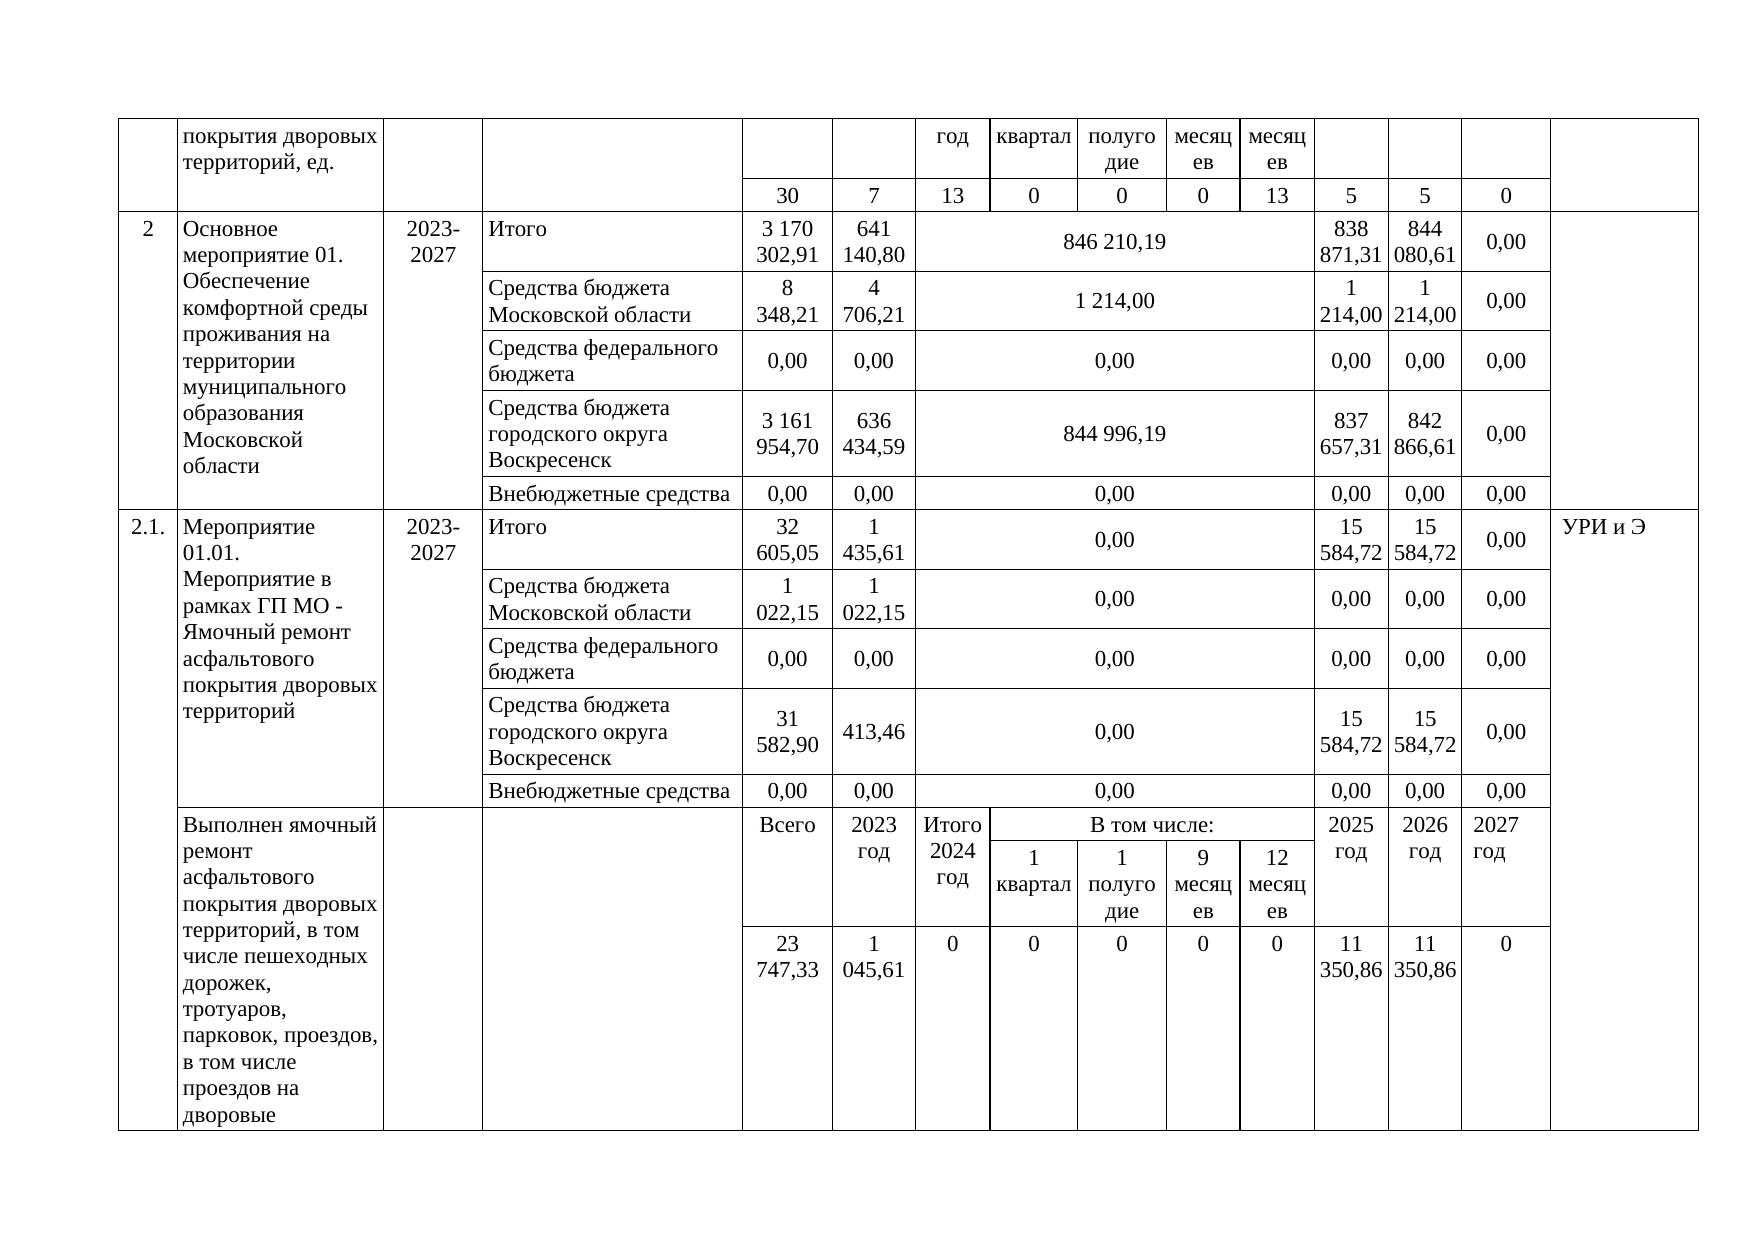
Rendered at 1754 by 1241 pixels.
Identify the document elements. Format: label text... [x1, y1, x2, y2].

table_cell [1551, 212, 1698, 509]
table_cell 15 584,72 [1389, 510, 1461, 568]
table_cell 844 080,61 [1389, 212, 1461, 271]
table_cell 0,00 [1462, 391, 1550, 476]
table_cell 0,00 [1389, 331, 1461, 390]
table_cell 0,00 [833, 629, 915, 688]
table_cell 0,00 [1462, 629, 1550, 688]
table_cell 5 [1389, 179, 1461, 211]
table_cell Всего [743, 808, 832, 926]
table_cell Средства федерального бюджета [483, 629, 742, 688]
table_cell 1 045,61 [833, 927, 915, 1130]
table_cell 0,00 [1315, 775, 1388, 807]
table_cell 636 434,59 [833, 391, 915, 476]
table_cell 2 [119, 212, 177, 509]
table_cell 2023 год [833, 808, 915, 926]
table_cell 2026 год [1389, 808, 1461, 926]
table_cell В том числе: [991, 808, 1314, 840]
table_cell 30 [743, 179, 832, 211]
table_cell 0 [1167, 179, 1239, 211]
table_cell 12 месяцев [1241, 841, 1314, 926]
table_cell Средства бюджета городского округа Воскресенск [483, 689, 742, 773]
table_cell 0,00 [743, 629, 832, 688]
table_cell 1 полугодие [1078, 841, 1166, 926]
table_cell 0,00 [1462, 212, 1550, 271]
table_cell 0 [1241, 927, 1314, 1130]
table_cell 1 022,15 [743, 570, 832, 628]
table_cell [483, 808, 742, 1130]
table_cell 32 605,05 [743, 510, 832, 568]
table_cell 844 996,19 [916, 391, 1314, 476]
table_cell 1 022,15 [833, 570, 915, 628]
table_cell 2025 год [1315, 808, 1388, 926]
table_cell 0,00 [1389, 477, 1461, 509]
table_cell 0,00 [916, 689, 1314, 773]
table_cell 0 [991, 927, 1077, 1130]
table_cell 0,00 [833, 331, 915, 390]
table_cell 1 435,61 [833, 510, 915, 568]
table_cell Средства бюджета городского округа Воскресенск [483, 391, 742, 476]
table_cell Итого [483, 510, 742, 568]
table_cell 2023-2027 [384, 510, 482, 807]
table_cell 1 214,00 [1389, 272, 1461, 330]
table_cell [384, 808, 482, 1130]
table_cell 9 месяцев [1167, 841, 1239, 926]
table_cell 0,00 [833, 775, 915, 807]
table_cell 0 [1462, 179, 1550, 211]
table_cell 2.1. [119, 510, 177, 1130]
table_cell 13 [916, 179, 989, 211]
table_cell 0,00 [1315, 331, 1388, 390]
table_cell 7 [833, 179, 915, 211]
table_cell Средства федерального бюджета [483, 331, 742, 390]
table_cell 4 706,21 [833, 272, 915, 330]
table_cell 0 [1078, 927, 1166, 1130]
table_cell УРИ и Э [1551, 510, 1698, 1130]
table_cell 1 214,00 [916, 272, 1314, 330]
table_cell Внебюджетные средства [483, 775, 742, 807]
table_cell 0,00 [916, 629, 1314, 688]
table_cell 3 170 302,91 [743, 212, 832, 271]
table_cell 0,00 [743, 331, 832, 390]
table_cell 0,00 [916, 477, 1314, 509]
table_cell 0,00 [1462, 775, 1550, 807]
table_cell 15 584,72 [1315, 689, 1388, 773]
table_cell 0,00 [1462, 570, 1550, 628]
table_cell 413,46 [833, 689, 915, 773]
table_cell Итого [483, 212, 742, 271]
table_cell Выполнен ямочный ремонт асфальтового покрытия дворовых территорий, в том числе пешеходных дорожек, тротуаров, парковок, проездов, в том числе проездов на дворовые территории, в том числе внутриквартальных проездов, кв.м [178, 808, 383, 1130]
table_cell 0,00 [743, 477, 832, 509]
table_cell Мероприятие 01.01. Мероприятие в рамках ГП МО - Ямочный ремонт асфальтового покрытия дворовых территорий [178, 510, 383, 807]
table_cell 0 [1078, 179, 1166, 211]
table_cell 0 [991, 179, 1077, 211]
table_cell 5 [1315, 179, 1388, 211]
table_cell 0,00 [1389, 775, 1461, 807]
table_cell 11 350,86 [1389, 927, 1461, 1130]
table_cell 0,00 [1462, 477, 1550, 509]
table_cell Итого 2024 год [916, 808, 989, 926]
table_cell Средства бюджета Московской области [483, 570, 742, 628]
table_cell 0,00 [1315, 477, 1388, 509]
table_cell 0,00 [1315, 570, 1388, 628]
table_cell 0,00 [1389, 629, 1461, 688]
table_cell Средства бюджета Московской области [483, 272, 742, 330]
table_cell 0,00 [833, 477, 915, 509]
table_cell 838 871,31 [1315, 212, 1388, 271]
table_cell 0 [1462, 927, 1550, 1130]
table_cell 9 месяцев [1167, 119, 1239, 178]
table_cell 0,00 [1462, 331, 1550, 390]
table_cell 0,00 [916, 331, 1314, 390]
table_cell 0,00 [916, 775, 1314, 807]
table_cell 0,00 [1315, 629, 1388, 688]
table_cell Основное мероприятие 01. Обеспечение комфортной среды проживания на территории муниципального образования Московской области [178, 212, 383, 509]
table_cell 2027 год [1462, 808, 1550, 926]
table_cell 0 [1167, 927, 1239, 1130]
table_cell 0,00 [1462, 689, 1550, 773]
table_cell 0,00 [1462, 510, 1550, 568]
table_cell 8 348,21 [743, 272, 832, 330]
table_cell 3 161 954,70 [743, 391, 832, 476]
table_cell 837 657,31 [1315, 391, 1388, 476]
table_cell 0,00 [916, 510, 1314, 568]
table_cell 0 [916, 927, 989, 1130]
table_cell 23 747,33 [743, 927, 832, 1130]
table_cell 31 582,90 [743, 689, 832, 773]
table_cell 0,00 [1389, 570, 1461, 628]
table_cell 641 140,80 [833, 212, 915, 271]
table_cell 1 квартал [991, 841, 1077, 926]
table_cell 1 квартал [991, 119, 1077, 178]
table_cell 2023-2027 [384, 212, 482, 509]
table_cell 0,00 [743, 775, 832, 807]
table_cell 11 350,86 [1315, 927, 1388, 1130]
table_cell 846 210,19 [916, 212, 1314, 271]
table_cell 12 месяцев [1241, 119, 1314, 178]
table_cell 0,00 [1462, 272, 1550, 330]
table_cell 15 584,72 [1315, 510, 1388, 568]
table_cell 15 584,72 [1389, 689, 1461, 773]
table_cell 13 [1241, 179, 1314, 211]
table_cell 1 полугодие [1078, 119, 1166, 178]
table_cell 1 214,00 [1315, 272, 1388, 330]
table_cell Внебюджетные средства [483, 477, 742, 509]
table_cell 0,00 [916, 570, 1314, 628]
table_cell 842 866,61 [1389, 391, 1461, 476]
